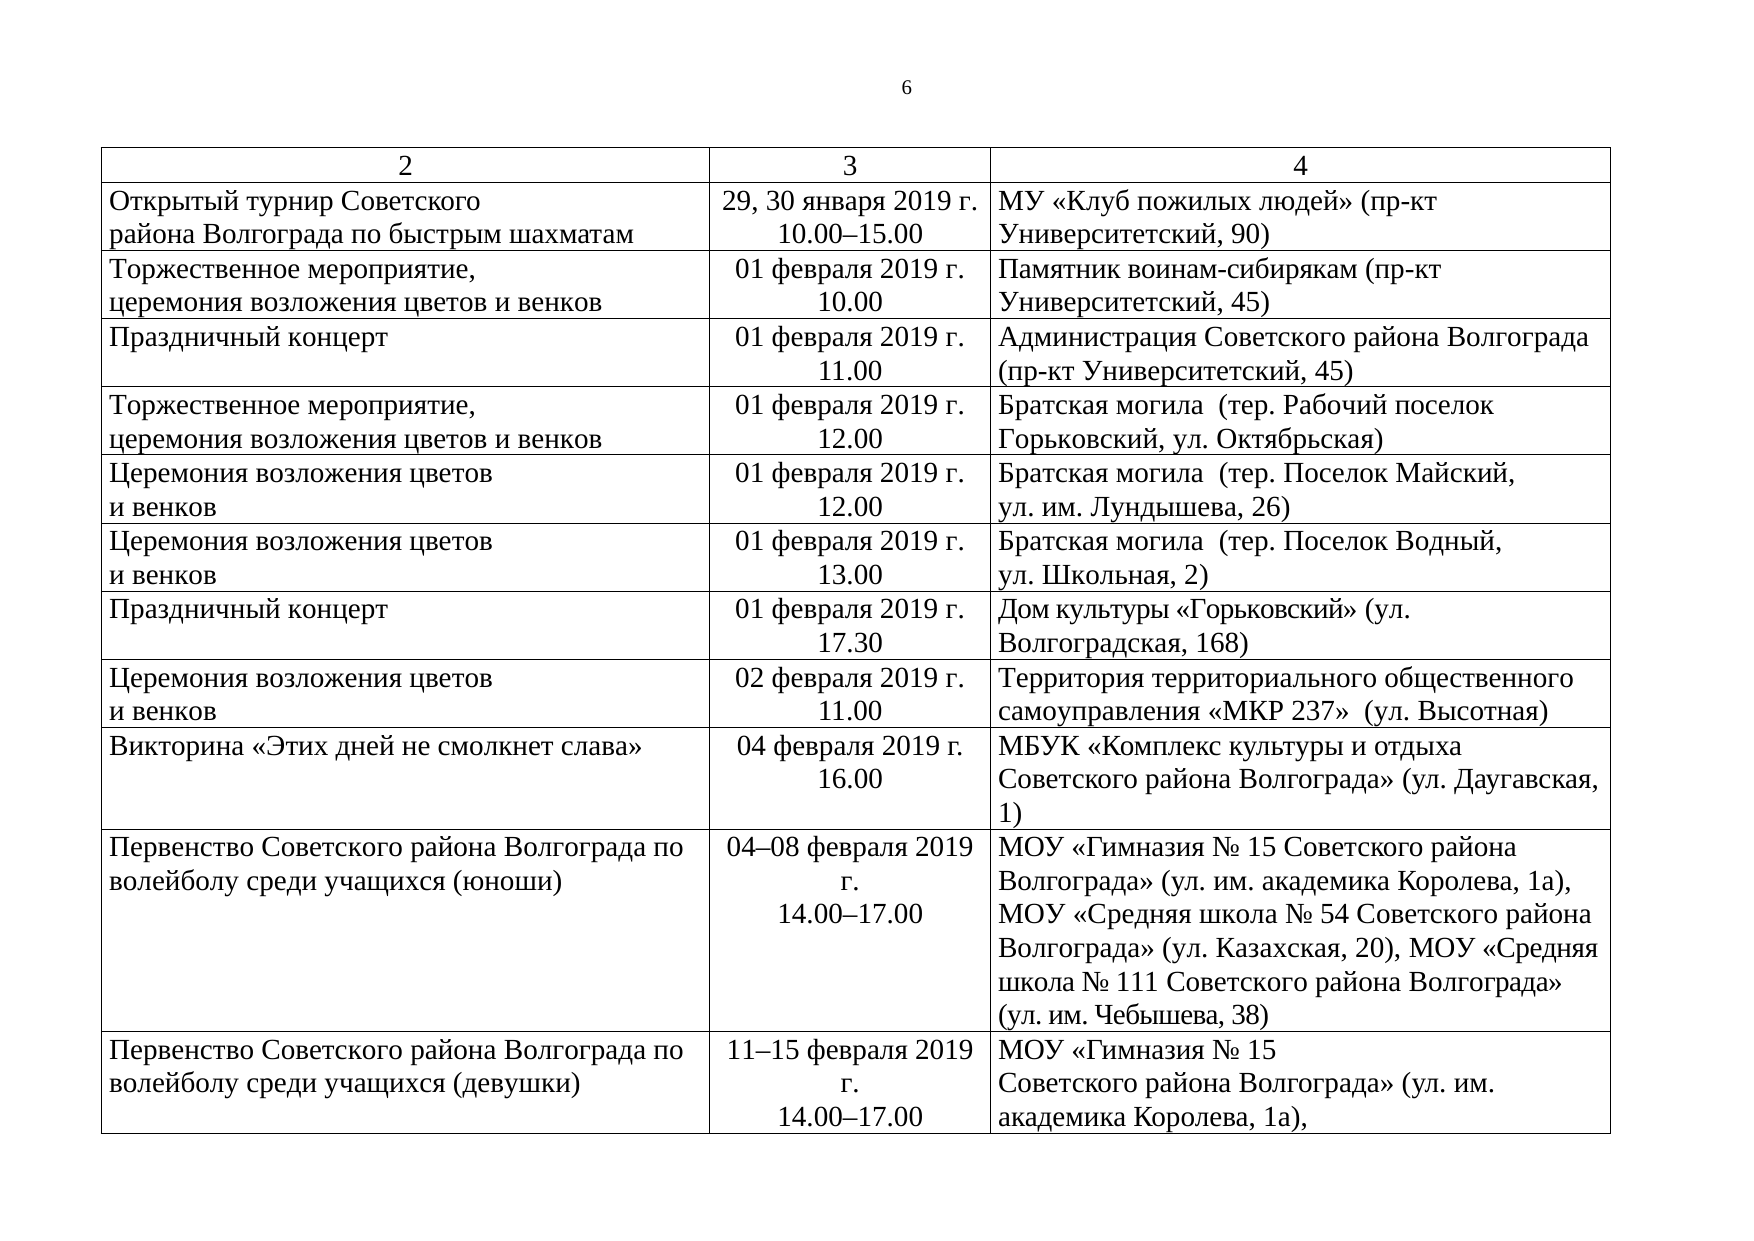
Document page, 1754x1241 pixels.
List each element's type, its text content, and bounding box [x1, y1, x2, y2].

table_cell 29, 30 января 2019 г. 10.00–15.00 [710, 183, 990, 250]
table_cell МБУК «Комплекс культуры и отдыха Советского района Волгограда» (ул. Даугавская, 1) [991, 728, 1610, 828]
table_cell Братская могила (тер. Поселок Майский, ул. им. Лундышева, 26) [991, 455, 1610, 522]
table_header 4 [991, 148, 1610, 182]
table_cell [102, 1032, 709, 1132]
table_cell МУ «Клуб пожилых людей» (пр-кт Университетский, 90) [991, 183, 1610, 250]
table_cell 01 февраля 2019 г. 10.00 [710, 251, 990, 318]
table_cell 01 февраля 2019 г. 12.00 [710, 455, 990, 522]
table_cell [991, 1032, 1610, 1132]
table_cell 01 февраля 2019 г. 12.00 [710, 387, 990, 454]
table_cell Дом культуры «Горьковский» (ул. Волгоградская, 168) [991, 592, 1610, 659]
table_cell 01 февраля 2019 г. 13.00 [710, 524, 990, 591]
table_cell 01 февраля 2019 г. 17.30 [710, 592, 990, 659]
table_cell Церемония возложения цветов и венков [102, 455, 709, 522]
table_cell Братская могила (тер. Рабочий поселок Горьковский, ул. Октябрьская) [991, 387, 1610, 454]
table_cell 04 февраля 2019 г. 16.00 [710, 728, 990, 828]
table_cell Церемония возложения цветов и венков [102, 660, 709, 727]
table_cell Торжественное мероприятие, церемония возложения цветов и венков [102, 387, 709, 454]
table_cell Администрация Советского района Волгограда (пр-кт Университетский, 45) [991, 319, 1610, 386]
table_cell 01 февраля 2019 г. 11.00 [710, 319, 990, 386]
table_cell Открытый турнир Советского района Волгограда по быстрым шахматам [102, 183, 709, 250]
table_cell Территория территориального общественного самоуправления «МКР 237» (ул. Высотная) [991, 660, 1610, 727]
table_cell 04–08 февраля 2019 г. 14.00–17.00 [710, 830, 990, 1031]
table_cell Памятник воинам-сибирякам (пр-кт Университетский, 45) [991, 251, 1610, 318]
table_header 3 [710, 148, 990, 182]
table_cell Викторина «Этих дней не смолкнет слава» [102, 728, 709, 828]
table_cell Церемония возложения цветов и венков [102, 524, 709, 591]
table_header 2 [102, 148, 709, 182]
table_cell Праздничный концерт [102, 592, 709, 659]
table_cell 02 февраля 2019 г. 11.00 [710, 660, 990, 727]
table_cell 11–15 февраля 2019 г. 14.00–17.00 [710, 1032, 990, 1132]
table_cell Торжественное мероприятие, церемония возложения цветов и венков [102, 251, 709, 318]
table_cell Братская могила (тер. Поселок Водный, ул. Школьная, 2) [991, 524, 1610, 591]
table_cell Первенство Советского района Волгограда по волейболу среди учащихся (юноши) [102, 830, 709, 1031]
table_cell Праздничный концерт [102, 319, 709, 386]
